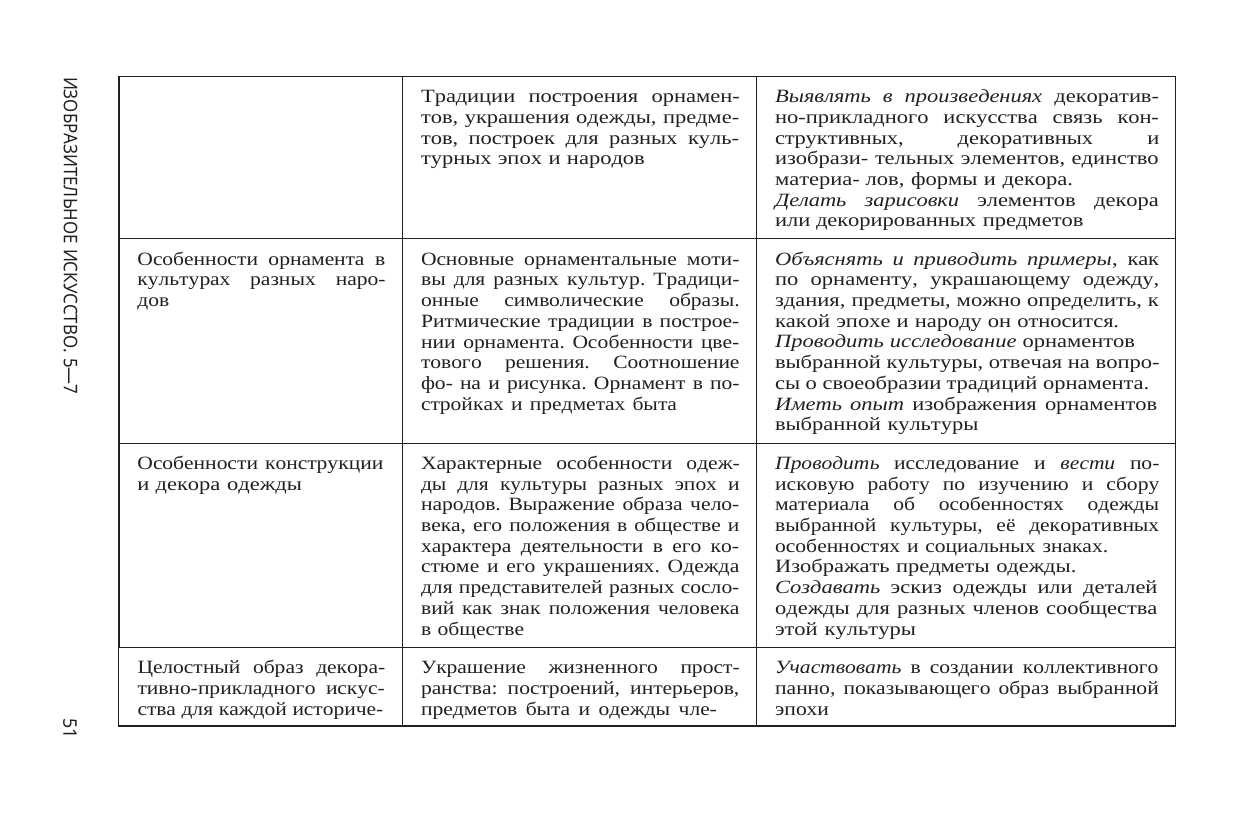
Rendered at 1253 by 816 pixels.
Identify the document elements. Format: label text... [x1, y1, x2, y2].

table_cell Участвовать в создании коллективного панно, показывающего образ выбранной эпохи [757, 648, 1175, 725]
table_cell Характерные особенности одеж- ды для культуры разных эпох и народов. Выражение образа чело- века, его положения в обществе и характера деятельности в его ко- стюме и его украшениях. Одежда для представителей разных сосло- вий как знак положения человека в обществе [403, 444, 756, 646]
table_header [120, 77, 402, 238]
table_cell Особенности орнамента в культурах разных наро- дов [120, 239, 402, 442]
table_header Выявлять в произведениях декоратив- но-прикладного искусства связь кон- структивных, декоративных и изобрази- тельных элементов, единство материа- лов, формы и декора. Делать зарисовки элементов декора или декорированных предметов [757, 77, 1175, 238]
table_header Традиции построения орнамен- тов, украшения одежды, предме- тов, построек для разных куль- турных эпох и народов [403, 77, 756, 238]
table_cell Целостный образ декора- тивно-прикладного искус- ства для каждой историче- [119, 648, 402, 725]
table_cell Украшение жизненного прост- ранства: построений, интерьеров, предметов быта и одежды чле- [403, 648, 756, 725]
table_cell Проводить исследование и вести по- исковую работу по изучению и сбору материала об особенностях одежды выбранной культуры, её декоративных особенностях и социальных знаках. Изображать предметы одежды. Создавать эскиз одежды или деталей одежды для разных членов сообщества этой культуры [757, 444, 1175, 646]
table_cell Особенности конструкции и декора одежды [120, 444, 402, 646]
table_cell Объяснять и приводить примеры, как по орнаменту, украшающему одежду, здания, предметы, можно определить, к какой эпохе и народу он относится. Проводить исследование орнаментов выбранной культуры, отвечая на вопро- сы о своеобразии традиций орнамента. Иметь опыт изображения орнаментов выбранной культуры [757, 239, 1175, 442]
table_cell Основные орнаментальные моти- вы для разных культур. Традици- онные символические образы. Ритмические традиции в построе- нии орнамента. Особенности цве- тового решения. Соотношение фо- на и рисунка. Орнамент в по- стройках и предметах быта [403, 239, 756, 442]
